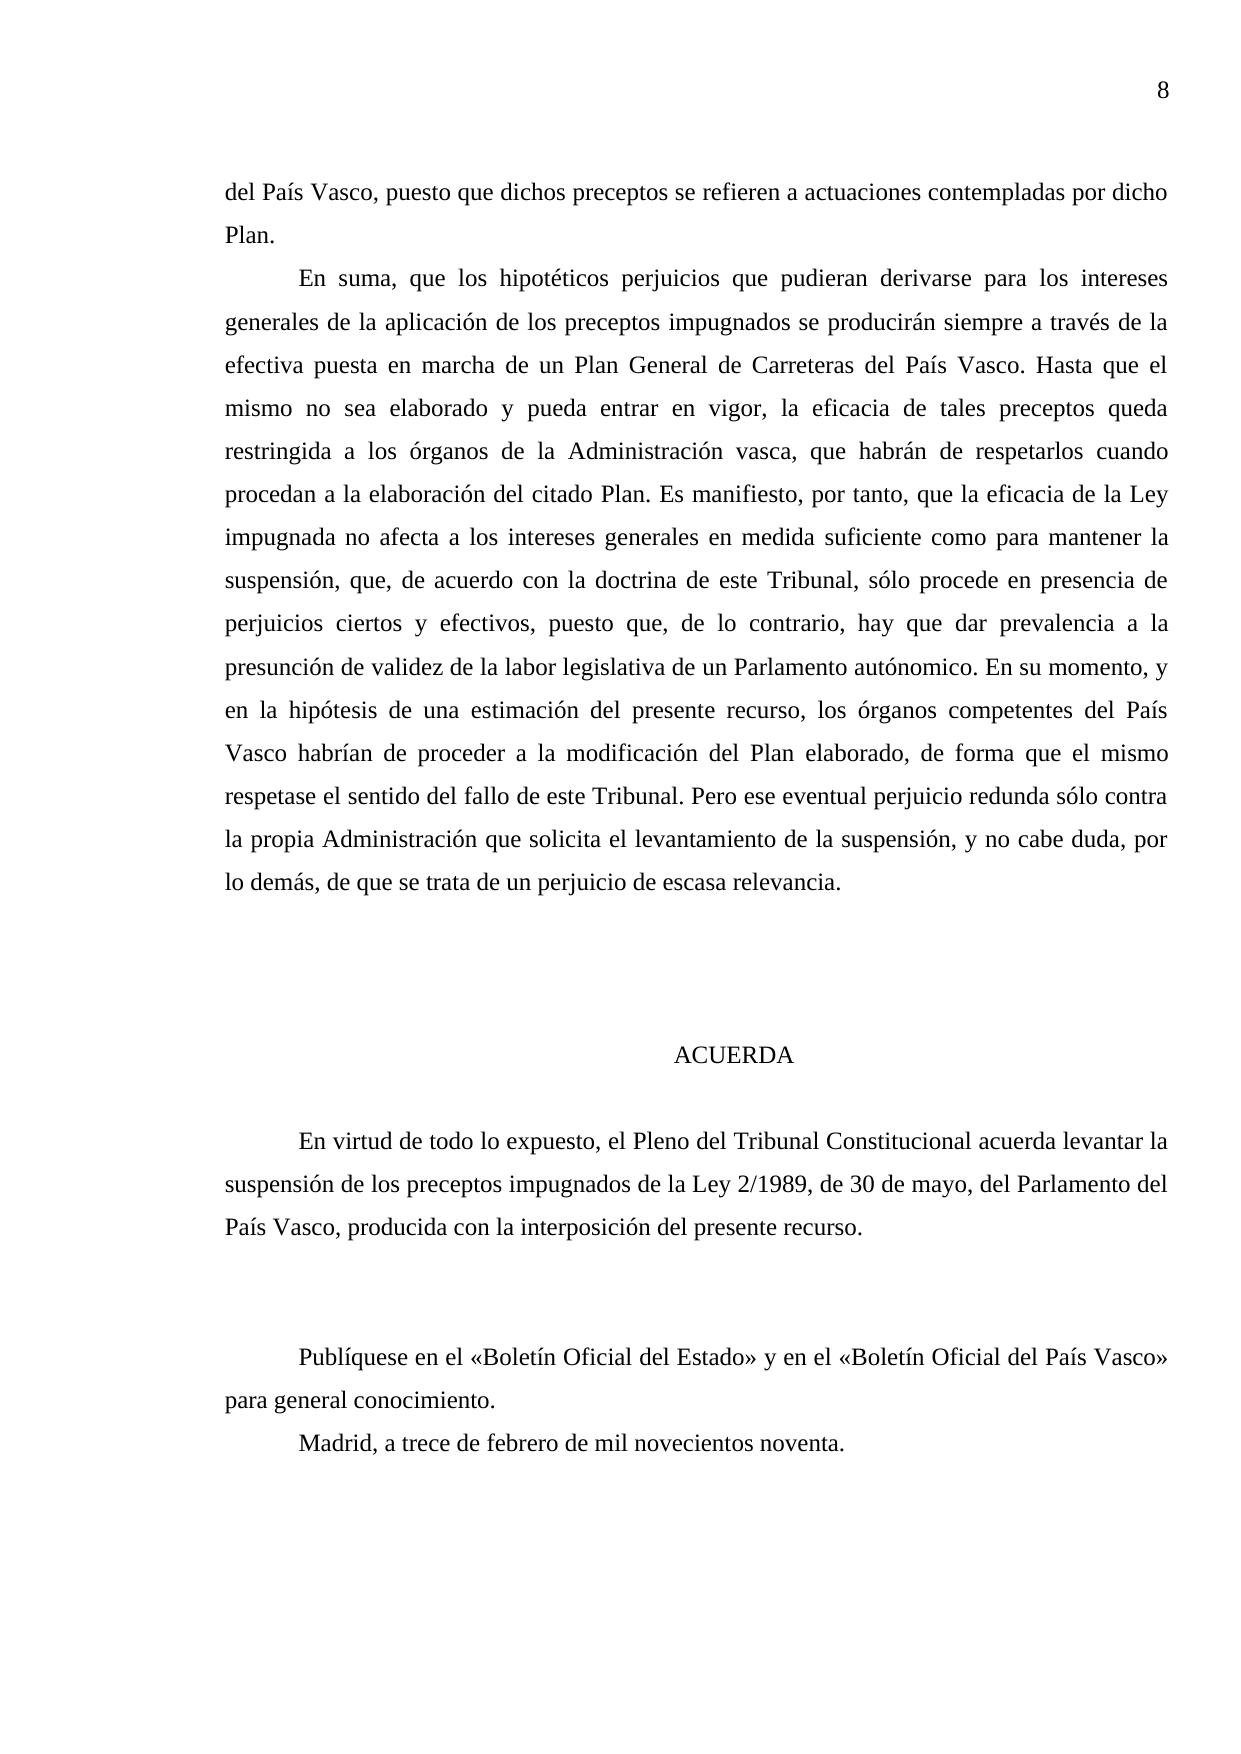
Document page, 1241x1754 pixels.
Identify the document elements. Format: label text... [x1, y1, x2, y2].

text En suma, que los hipotéticos perjuicios que pudieran derivarse para los intereses generales de la aplicación de los preceptos impugnados se producirán siempre a través de la efectiva puesta en marcha de un Plan General de Carreteras del País Vasco. Hasta que el mismo no sea elaborado y pueda entrar en vigor, la eficacia de tales preceptos queda restringida a los órganos de la Administración vasca, que habrán de respetarlos cuando procedan a la elaboración del citado Plan. Es manifiesto, por tanto, que la eficacia de la Ley impugnada no afecta a los intereses generales en medida suficiente como para mantener la suspensión, que, de acuerdo con la doctrina de este Tribunal, sólo procede en presencia de perjuicios ciertos y efectivos, puesto que, de lo contrario, hay que dar prevalencia a la presunción de validez de la labor legislativa de un Parlamento autónomico. En su momento, y en la hipótesis de una estimación del presente recurso, los órganos competentes del País Vasco habrían de proceder a la modificación del Plan elaborado, de forma que el mismo respetase el sentido del fallo de este Tribunal. Pero ese eventual perjuicio redunda sólo contra la propia Administración que solicita el levantamiento de la suspensión, y no cabe duda, por lo demás, de que se trata de un perjuicio de escasa relevancia. [224, 263, 1169, 896]
text Madrid, a trece de febrero de mil novecientos noventa. [224, 1428, 1169, 1457]
text Publíquese en el «Boletín Oficial del Estado» y en el «Boletín Oficial del País Vasco» para general conocimiento. [224, 1342, 1169, 1413]
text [224, 177, 1169, 249]
text ACUERDA [224, 1040, 1169, 1068]
text En virtud de todo lo expuesto, el Pleno del Tribunal Constitucional acuerda levantar la suspensión de los preceptos impugnados de la Ley 2/1989, de 30 de mayo, del Parlamento del País Vasco, producida con la interposición del presente recurso. [224, 1126, 1169, 1241]
